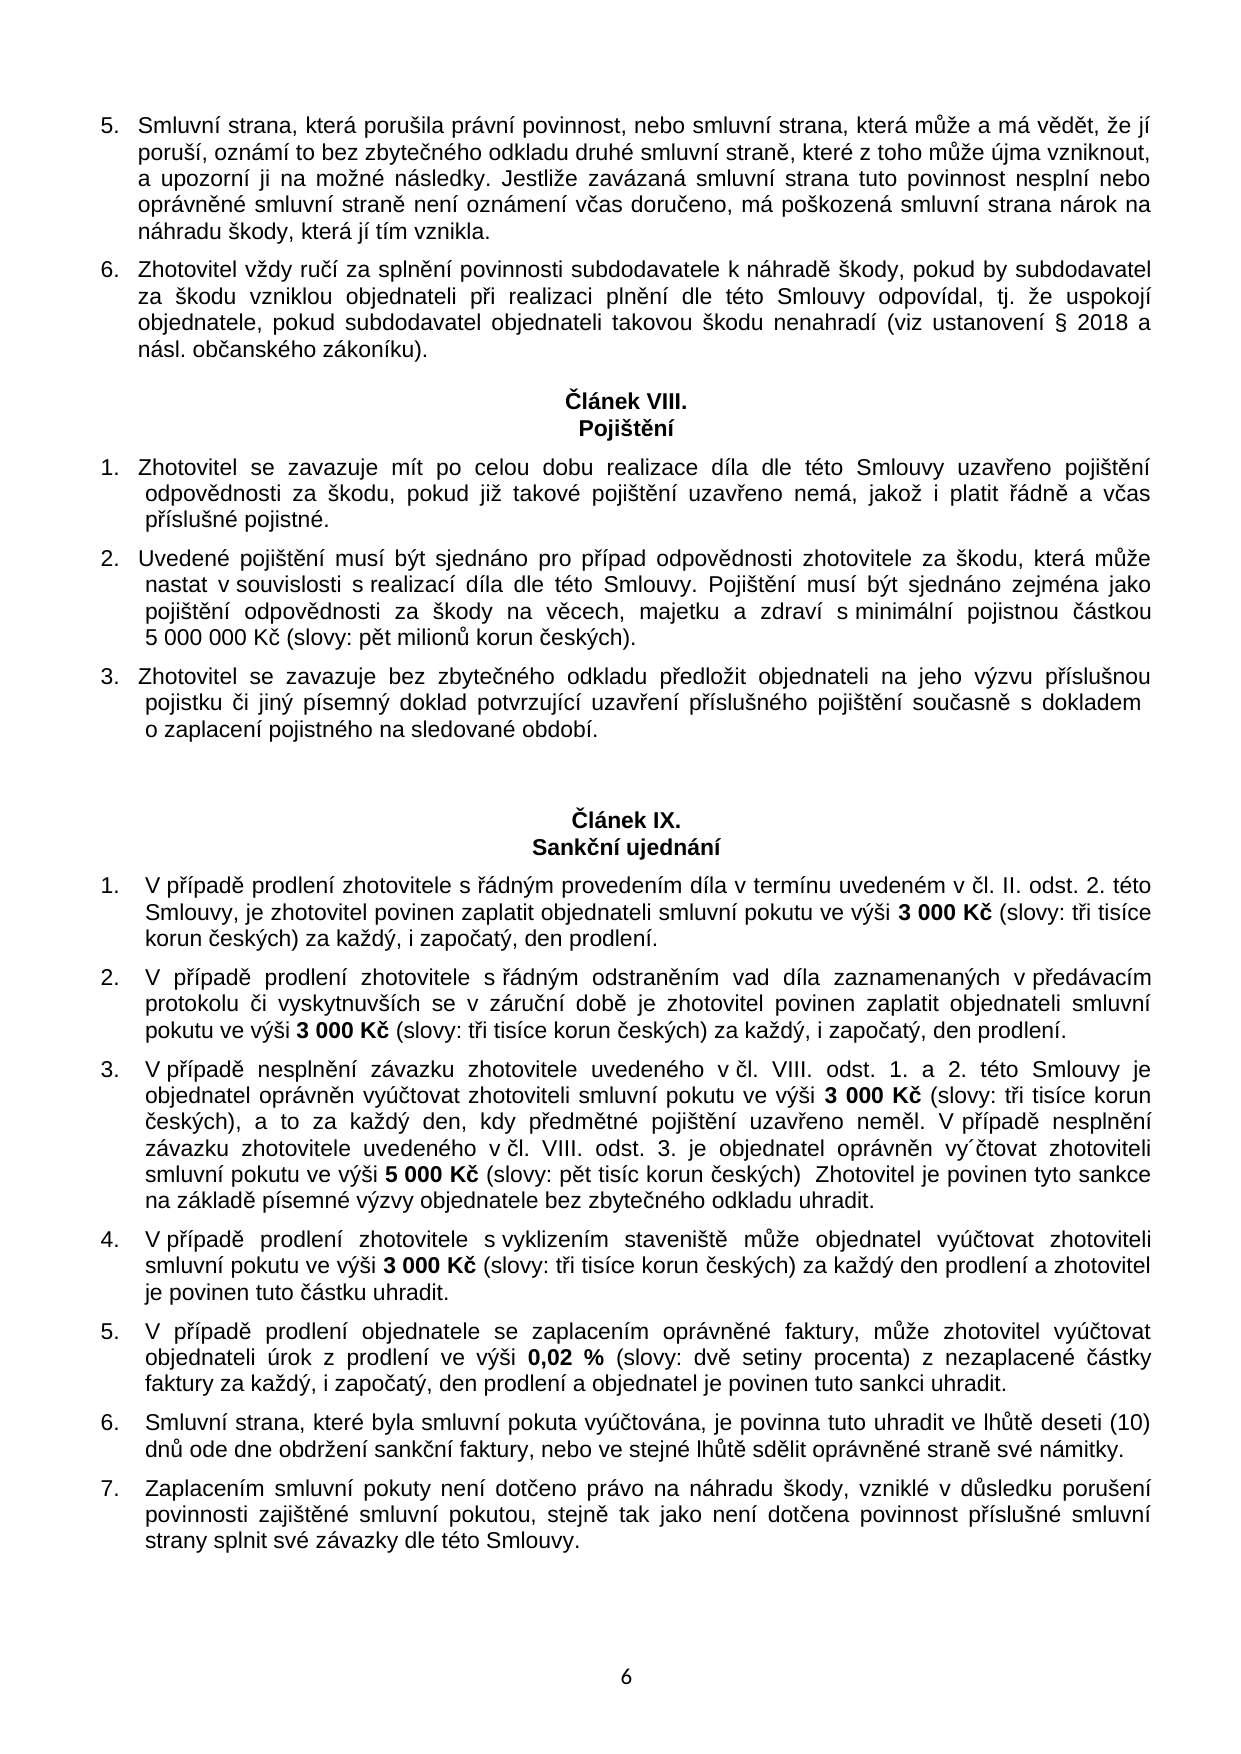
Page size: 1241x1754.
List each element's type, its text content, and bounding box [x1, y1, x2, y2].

text Článek VIII. [100, 388, 1152, 414]
text Pojištění [100, 414, 1152, 441]
list V případě nesplnění závazku zhotovitele uvedeného v čl. VIII. odst. 1. a 2. této Smlouvy je objednatel oprávněn vyúčtovat zhotoviteli smluvní pokutu ve výši 3 000 Kč (slovy: tři tisíce korun českých), a to za každý den, kdy předmětné pojištění uzavřeno neměl. V případě nesplnění závazku zhotovitele uvedeného v čl. VIII. odst. 3. je objednatel oprávněn vy´čtovat zhotoviteli smluvní pokutu ve výši 5 000 Kč (slovy: pět tisíc korun českých) Zhotovitel je povinen tyto sankce na základě písemné výzvy objednatele bez zbytečného odkladu uhradit. [100, 1056, 1152, 1214]
text Článek IX. [100, 807, 1152, 833]
list Zhotovitel vždy ručí za splnění povinnosti subdodavatele k náhradě škody, pokud by subdodavatel za škodu vzniklou objednateli při realizaci plnění dle této Smlouvy odpovídal, tj. že uspokojí objednatele, pokud subdodavatel objednateli takovou škodu nenahradí (viz ustanovení § 2018 a násl. občanského zákoníku). [100, 256, 1152, 362]
list Zaplacením smluvní pokuty není dotčeno právo na náhradu škody, vzniklé v důsledku porušení povinnosti zajištěné smluvní pokutou, stejně tak jako není dotčena povinnost příslušné smluvní strany splnit své závazky dle této Smlouvy. [100, 1474, 1152, 1553]
text Sankční ujednání [100, 833, 1152, 860]
list Uvedené pojištění musí být sjednáno pro případ odpovědnosti zhotovitele za škodu, která může nastat v souvislosti s realizací díla dle této Smlouvy. Pojištění musí být sjednáno zejména jako pojištění odpovědnosti za škody na věcech, majetku a zdraví s minimální pojistnou částkou 5 000 000 Kč (slovy: pět milionů korun českých). [100, 545, 1152, 650]
list Zhotovitel se zavazuje mít po celou dobu realizace díla dle této Smlouvy uzavřeno pojištění odpovědnosti za škodu, pokud již takové pojištění uzavřeno nemá, jakož i platit řádně a včas příslušné pojistné. [100, 453, 1152, 532]
list Zhotovitel se zavazuje bez zbytečného odkladu předložit objednateli na jeho výzvu příslušnou pojistku či jiný písemný doklad potvrzující uzavření příslušného pojištění současně s dokladem o zaplacení pojistného na sledované období. [100, 663, 1152, 742]
list Smluvní strana, která porušila právní povinnost, nebo smluvní strana, která může a má vědět, že jí poruší, oznámí to bez zbytečného odkladu druhé smluvní straně, které z toho může újma vzniknout, a upozorní ji na možné následky. Jestliže zavázaná smluvní strana tuto povinnost nesplní nebo oprávněné smluvní straně není oznámení včas doručeno, má poškozená smluvní strana nárok na náhradu škody, která jí tím vznikla. [100, 112, 1152, 244]
list V případě prodlení zhotovitele s vyklizením staveniště může objednatel vyúčtovat zhotoviteli smluvní pokutu ve výši 3 000 Kč (slovy: tři tisíce korun českých) za každý den prodlení a zhotovitel je povinen tuto částku uhradit. [100, 1226, 1152, 1305]
list V případě prodlení zhotovitele s řádným provedením díla v termínu uvedeném v čl. II. odst. 2. této Smlouvy, je zhotovitel povinen zaplatit objednateli smluvní pokutu ve výši 3 000 Kč (slovy: tři tisíce korun českých) za každý, i započatý, den prodlení. [100, 872, 1152, 951]
list V případě prodlení objednatele se zaplacením oprávněné faktury, může zhotovitel vyúčtovat objednateli úrok z prodlení ve výši 0,02 % (slovy: dvě setiny procenta) z nezaplacené částky faktury za každý, i započatý, den prodlení a objednatel je povinen tuto sankci uhradit. [100, 1318, 1152, 1397]
list Smluvní strana, které byla smluvní pokuta vyúčtována, je povinna tuto uhradit ve lhůtě deseti (10) dnů ode dne obdržení sankční faktury, nebo ve stejné lhůtě sdělit oprávněné straně své námitky. [100, 1409, 1152, 1462]
list V případě prodlení zhotovitele s řádným odstraněním vad díla zaznamenaných v předávacím protokolu či vyskytnuvších se v záruční době je zhotovitel povinen zaplatit objednateli smluvní pokutu ve výši 3 000 Kč (slovy: tři tisíce korun českých) za každý, i započatý, den prodlení. [100, 964, 1152, 1043]
